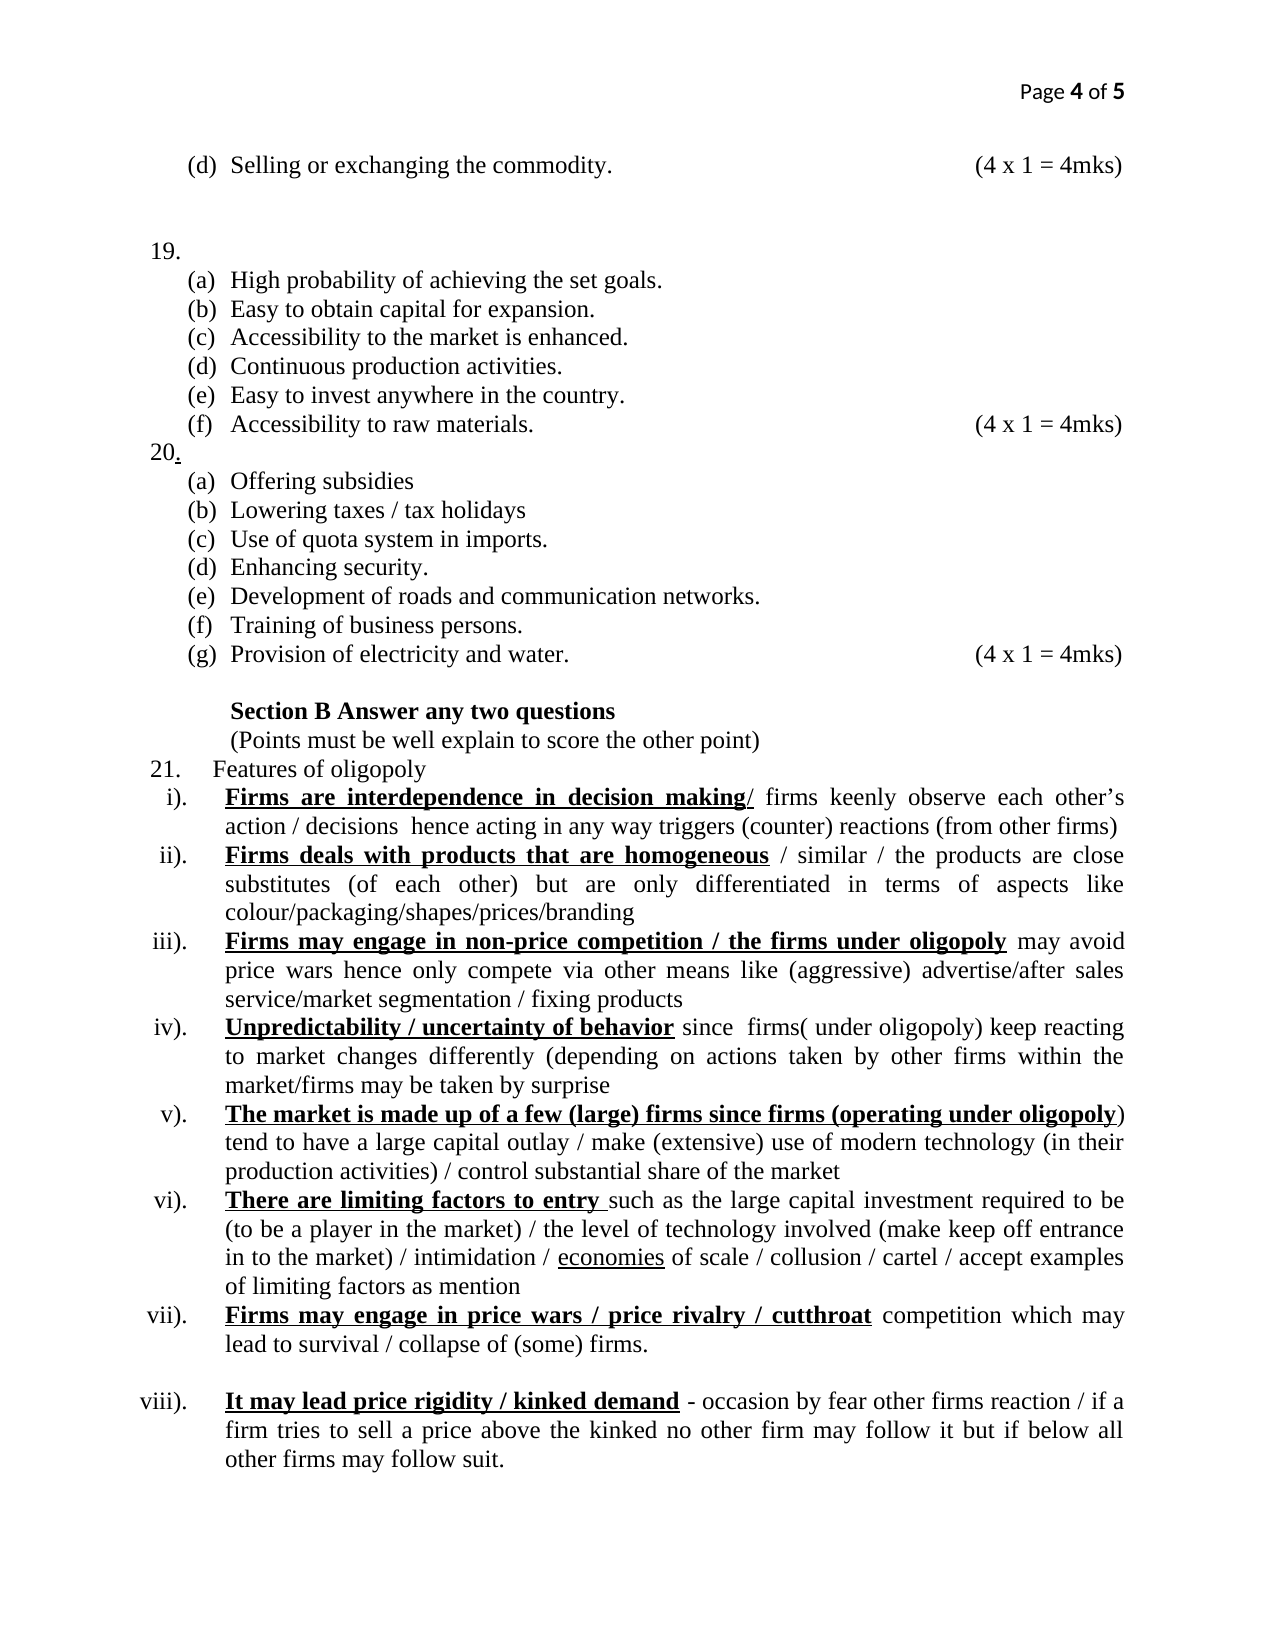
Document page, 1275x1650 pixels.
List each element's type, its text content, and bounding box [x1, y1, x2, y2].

text 19. [150, 236, 1125, 265]
text 21. Features of oligopoly [150, 754, 1125, 782]
list Accessibility to raw materials. (4 x 1 = 4mks) [187, 409, 1125, 437]
list Firms deals with products that are homogeneous / similar / the products are close substitutes (of each other) but are only differentiated in terms of aspects like colour/packaging/shapes/prices/branding [187, 840, 1125, 926]
list Enhancing security. [187, 552, 1125, 581]
list High probability of achieving the set goals. [187, 265, 1125, 294]
list Use of quota system in imports. [187, 524, 1125, 552]
list Easy to obtain capital for expansion. [187, 294, 1125, 322]
list Accessibility to the market is enhanced. [187, 322, 1125, 351]
text 20. [150, 437, 1125, 466]
list Easy to invest anywhere in the country. [187, 380, 1125, 409]
list Continuous production activities. [187, 351, 1125, 380]
list There are limiting factors to entry such as the large capital investment required to be (to be a player in the market) / the level of technology involved (make keep off entrance in to the market) / intimidation / economies of scale / collusion / cartel / accept examples of limiting factors as mention [187, 1185, 1125, 1300]
list Unpredictability / uncertainty of behavior since firms( under oligopoly) keep reacting to market changes differently (depending on actions taken by other firms within the market/firms may be taken by surprise [187, 1012, 1125, 1099]
list Firms may engage in price wars / price rivalry / cutthroat competition which may lead to survival / collapse of (some) firms. [187, 1300, 1125, 1357]
list Training of business persons. [187, 610, 1125, 639]
list Development of roads and communication networks. [187, 581, 1125, 610]
text (Points must be well explain to score the other point) [230, 725, 1125, 754]
list Offering subsidies [187, 466, 1125, 495]
list Firms are interdependence in decision making/ firms keenly observe each other’s action / decisions hence acting in any way triggers (counter) reactions (from other firms) [187, 782, 1125, 840]
list It may lead price rigidity / kinked demand - occasion by fear other firms reaction / if a firm tries to sell a price above the kinked no other firm may follow it but if below all other firms may follow suit. [187, 1386, 1125, 1472]
list The market is made up of a few (large) firms since firms (operating under oligopoly) tend to have a large capital outlay / make (extensive) use of modern technology (in their production activities) / control substantial share of the market [187, 1099, 1125, 1185]
list Selling or exchanging the commodity. (4 x 1 = 4mks) [187, 150, 1125, 179]
list Firms may engage in non-price competition / the firms under oligopoly may avoid price wars hence only compete via other means like (aggressive) advertise/after sales service/market segmentation / fixing products [187, 926, 1125, 1012]
list Lowering taxes / tax holidays [187, 495, 1125, 524]
list Provision of electricity and water. (4 x 1 = 4mks) [187, 639, 1125, 667]
text Section B Answer any two questions [230, 696, 1125, 725]
